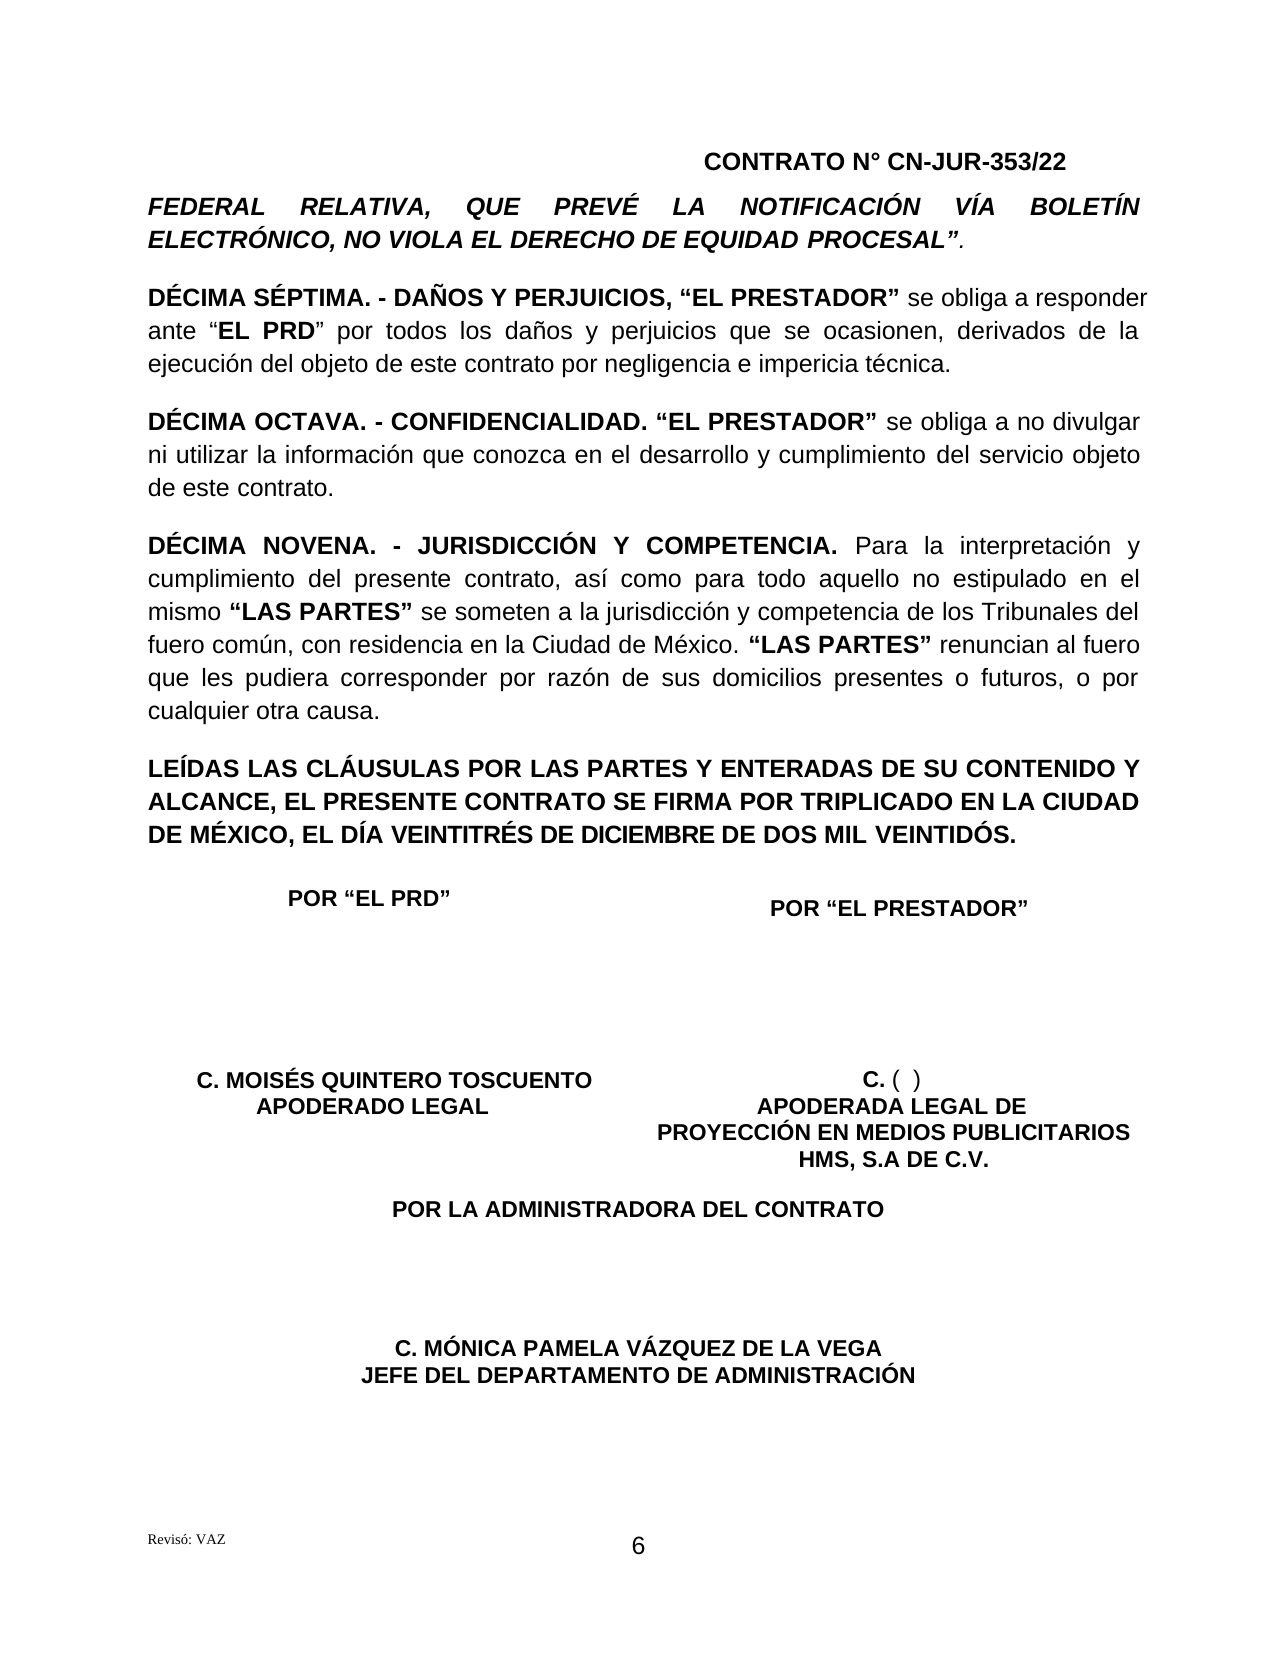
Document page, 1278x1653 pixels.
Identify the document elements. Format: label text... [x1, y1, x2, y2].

subtitle LEÍDAS LAS CLÁUSULAS POR LAS PARTES Y ENTERADAS DE SU CONTENIDO Y ALCANCE, EL PRESENTE CONTRATO SE FIRMA POR TRIPLICADO EN LA CIUDAD DE MÉXICO, EL DÍA VEINTITRÉS DE DICIEMBRE DE DOS MIL VEINTIDÓS. [148, 754, 1140, 849]
text C. MOISÉS QUINTERO TOSCUENTO APODERADO LEGAL [196, 1067, 595, 1119]
text DÉCIMA OCTAVA. - CONFIDENCIALIDAD. “EL PRESTADOR” se obliga a no divulgar ni utilizar la información que conozca en el desarrollo y cumplimiento del servicio objeto de este contrato. [148, 407, 1140, 502]
text ante “EL PRD” por todos los daños y perjuicios que se ocasionen, derivados de la ejecución del objeto de este contrato por negligencia e impericia técnica. [148, 316, 1140, 377]
text C. ( ) [701, 1065, 1082, 1093]
text C. MÓNICA PAMELA VÁZQUEZ DE LA VEGA JEFE DEL DEPARTAMENTO DE ADMINISTRACIÓN [361, 1335, 918, 1388]
text POR “EL PRD” [288, 885, 595, 911]
text PROYECCIÓN EN MEDIOS PUBLICITARIOS HMS, S.A DE C.V. [656, 1119, 1131, 1172]
text APODERADA LEGAL DE [701, 1093, 1082, 1119]
text POR LA ADMINISTRADORA DEL CONTRATO [392, 1196, 1152, 1222]
text FEDERAL RELATIVA, QUE PREVÉ LA NOTIFICACIÓN VÍA BOLETÍN ELECTRÓNICO, NO VIOLA EL DERECHO DE EQUIDAD PROCESAL”. [148, 192, 1140, 253]
text POR “EL PRESTADOR” [770, 894, 1152, 921]
text DÉCIMA SÉPTIMA. - DAÑOS Y PERJUICIOS, “EL PRESTADOR” se obliga a responder [148, 283, 1152, 311]
text DÉCIMA NOVENA. - JURISDICCIÓN Y COMPETENCIA. Para la interpretación y cumplimiento del presente contrato, así como para todo aquello no estipulado en el mismo “LAS PARTES” se someten a la jurisdicción y competencia de los Tribunales del fuero común, con residencia en la Ciudad de México. “LAS PARTES” renuncian al fuero que les pudiera corresponder por razón de sus domicilios presentes o futuros, o por cualquier otra causa. [148, 531, 1140, 725]
